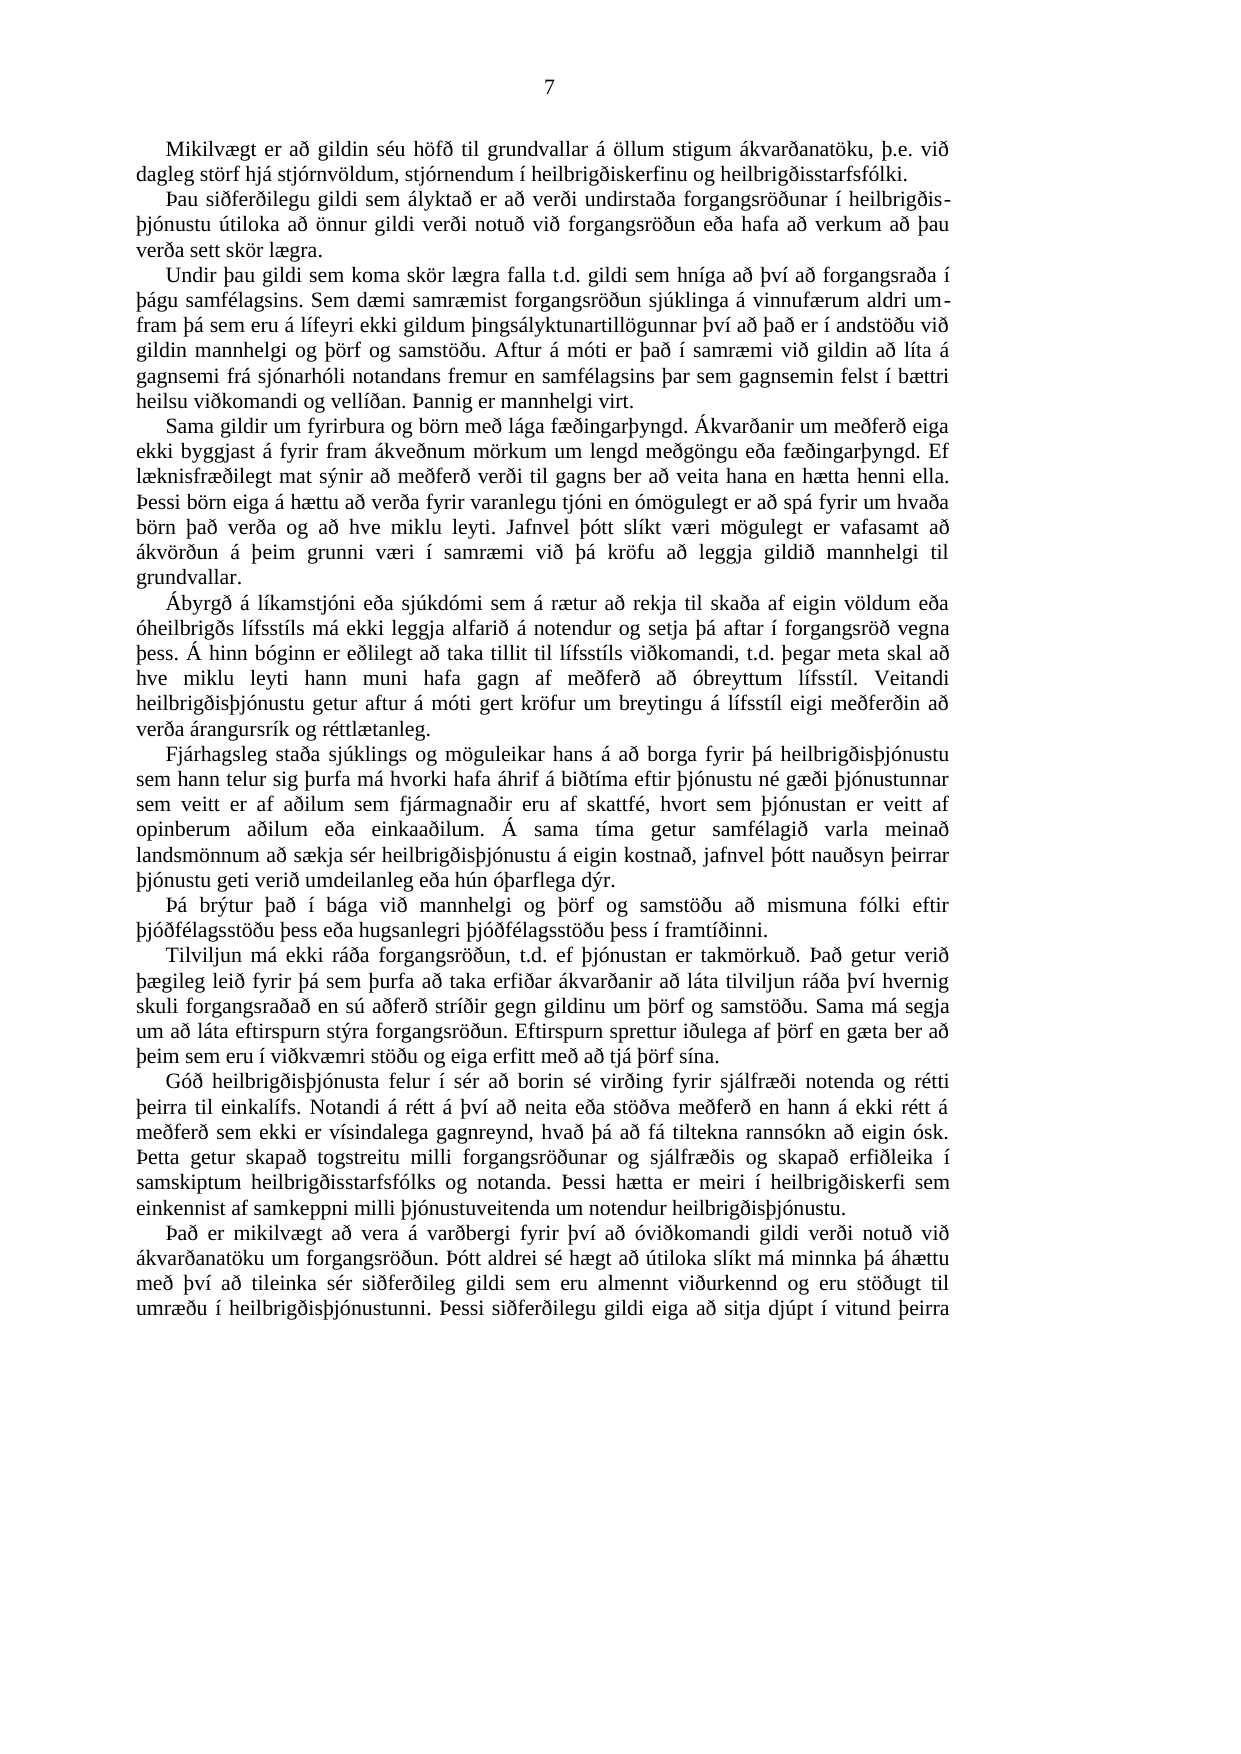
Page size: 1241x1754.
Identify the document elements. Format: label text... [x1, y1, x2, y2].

text Ábyrgð á líkamstjóni eða sjúkdómi sem á rætur að rekja til skaða af eigin völdum eða óheilbrigðs lífsstíls má ekki leggja alfarið á notendur og setja þá aftar í forgangsröð vegna þess. Á hinn bóginn er eðlilegt að taka tillit til lífsstíls viðkomandi, t.d. þegar meta skal að hve miklu leyti hann muni hafa gagn af meðferð að óbreyttum lífsstíl. Veitandi heilbrigðisþjónustu getur aftur á móti gert kröfur um breytingu á lífsstíl eigi meðferðin að verða árangursrík og réttlætanleg. [136, 589, 951, 741]
text Þá brýtur það í bága við mannhelgi og þörf og samstöðu að mismuna fólki eftir þjóðfélagsstöðu þess eða hugsanlegri þjóðfélagsstöðu þess í framtíðinni. [136, 892, 951, 942]
text Sama gildir um fyrirbura og börn með lága fæðingarþyngd. Ákvarðanir um meðferð eiga ekki byggjast á fyrir fram ákveðnum mörkum um lengd meðgöngu eða fæðingarþyngd. Ef læknisfræðilegt mat sýnir að meðferð verði til gagns ber að veita hana en hætta henni ella. Þessi börn eiga á hættu að verða fyrir varanlegu tjóni en ómögulegt er að spá fyrir um hvaða börn það verða og að hve miklu leyti. Jafnvel þótt slíkt væri mögulegt er vafasamt að ákvörðun á þeim grunni væri í samræmi við þá kröfu að leggja gildið mannhelgi til grundvallar. [136, 413, 951, 589]
text Tilviljun má ekki ráða forgangsröðun, t.d. ef þjónustan er takmörkuð. Það getur verið þægileg leið fyrir þá sem þurfa að taka erfiðar ákvarðanir að láta tilviljun ráða því hvernig skuli forgangsraðað en sú aðferð stríðir gegn gildinu um þörf og samstöðu. Sama má segja um að láta eftirspurn stýra forgangsröðun. Eftirspurn sprettur iðulega af þörf en gæta ber að þeim sem eru í viðkvæmri stöðu og eiga erfitt með að tjá þörf sína. [136, 942, 951, 1068]
text Mikilvægt er að gildin séu höfð til grundvallar á öllum stigum ákvarðanatöku, þ.e. við dagleg störf hjá stjórnvöldum, stjórnendum í heilbrigðiskerfinu og heilbrigðisstarfsfólki. [136, 136, 951, 186]
text Góð heilbrigðisþjónusta felur í sér að borin sé virðing fyrir sjálfræði notenda og rétti þeirra til einkalífs. Notandi á rétt á því að neita eða stöðva meðferð en hann á ekki rétt á meðferð sem ekki er vísindalega gagnreynd, hvað þá að fá tiltekna rannsókn að eigin ósk. Þetta getur skapað togstreitu milli forgangsröðunar og sjálfræðis og skapað erfiðleika í samskiptum heilbrigðisstarfsfólks og notanda. Þessi hætta er meiri í heilbrigðiskerfi sem einkennist af samkeppni milli þjónustuveitenda um notendur heilbrigðisþjónustu. [136, 1068, 951, 1220]
text Undir þau gildi sem koma skör lægra falla t.d. gildi sem hníga að því að forgangsraða í þágu samfélagsins. Sem dæmi samræmist forgangsröðun sjúklinga á vinnufærum aldri umfram þá sem eru á lífeyri ekki gildum þingsályktunartillögunnar því að það er í andstöðu við gildin mannhelgi og þörf og samstöðu. Aftur á móti er það í samræmi við gildin að líta á gagnsemi frá sjónarhóli notandans fremur en samfélagsins þar sem gagnsemin felst í bættri heilsu viðkomandi og vellíðan. Þannig er mannhelgi virt. [136, 262, 951, 413]
text Þau siðferðilegu gildi sem ályktað er að verði undirstaða forgangsröðunar í heilbrigðisþjónustu útiloka að önnur gildi verði notuð við forgangsröðun eða hafa að verkum að þau verða sett skör lægra. [136, 186, 951, 262]
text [136, 1220, 951, 1321]
text Fjárhagsleg staða sjúklings og möguleikar hans á að borga fyrir þá heilbrigðisþjónustu sem hann telur sig þurfa má hvorki hafa áhrif á biðtíma eftir þjónustu né gæði þjónustunnar sem veitt er af aðilum sem fjármagnaðir eru af skattfé, hvort sem þjónustan er veitt af opinberum aðilum eða einkaaðilum. Á sama tíma getur samfélagið varla meinað landsmönnum að sækja sér heilbrigðisþjónustu á eigin kostnað, jafnvel þótt nauðsyn þeirrar þjónustu geti verið umdeilanleg eða hún óþarflega dýr. [136, 741, 951, 892]
